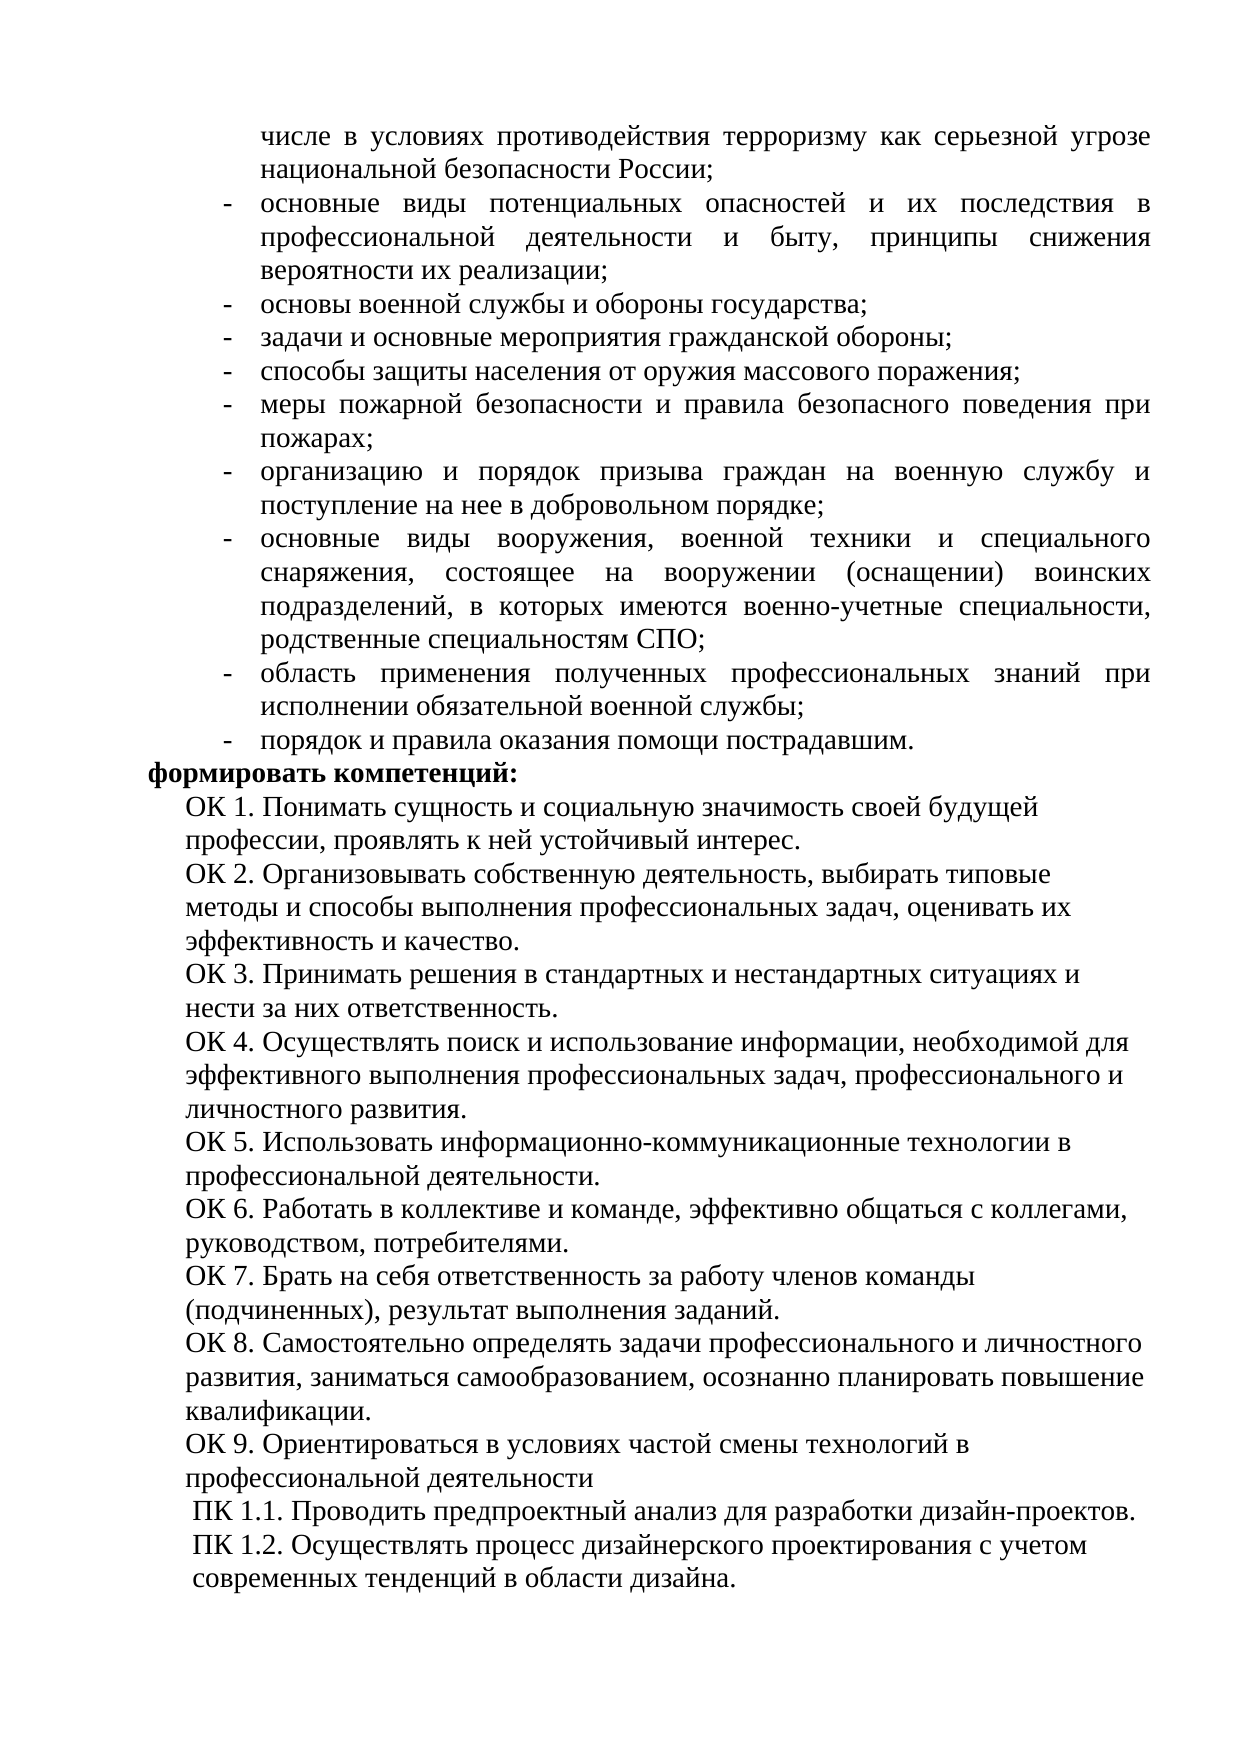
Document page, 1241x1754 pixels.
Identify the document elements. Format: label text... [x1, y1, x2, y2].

list задачи и основные мероприятия гражданской обороны; [223, 319, 1152, 353]
text формировать компетенций: [148, 755, 1152, 789]
list организацию и порядок призыва граждан на военную службу и поступление на нее в добровольном порядке; [223, 453, 1152, 521]
text ОК 3. Принимать решения в стандартных и нестандартных ситуациях и нести за них ответственность. [185, 957, 1152, 1024]
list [223, 118, 1152, 185]
list основные виды потенциальных опасностей и их последствия в профессиональной деятельности и быту, принципы снижения вероятности их реализации; [223, 185, 1152, 286]
list способы защиты населения от оружия массового поражения; [223, 353, 1152, 386]
text ПК 1.1. Проводить предпроектный анализ для разработки дизайн-проектов. [192, 1493, 1152, 1527]
text ОК 1. Понимать сущность и социальную значимость своей будущей профессии, проявлять к ней устойчивый интерес. [185, 789, 1152, 856]
list область применения полученных профессиональных знаний при исполнении обязательной военной службы; [223, 655, 1152, 722]
text ОК 8. Самостоятельно определять задачи профессионального и личностного развития, заниматься самообразованием, осознанно планировать повышение квалификации. [185, 1326, 1152, 1426]
text ОК 4. Осуществлять поиск и использование информации, необходимой для эффективного выполнения профессиональных задач, профессионального и личностного развития. [185, 1024, 1152, 1124]
list основные виды вооружения, военной техники и специального снаряжения, состоящее на вооружении (оснащении) воинских подразделений, в которых имеются военно-учетные специальности, родственные специальностям СПО; [223, 521, 1152, 655]
list основы военной службы и обороны государства; [223, 286, 1152, 319]
text ОК 9. Ориентироваться в условиях частой смены технологий в профессиональной деятельности [185, 1426, 1152, 1493]
text ОК 5. Использовать информационно-коммуникационные технологии в профессиональной деятельности. [185, 1124, 1152, 1191]
list меры пожарной безопасности и правила безопасного поведения при пожарах; [223, 386, 1152, 453]
text ОК 6. Работать в коллективе и команде, эффективно общаться с коллегами, руководством, потребителями. [185, 1191, 1152, 1258]
list порядок и правила оказания помощи пострадавшим. [223, 722, 1152, 755]
text ОК 2. Организовывать собственную деятельность, выбирать типовые методы и способы выполнения профессиональных задач, оценивать их эффективность и качество. [185, 856, 1152, 957]
text ПК 1.2. Осуществлять процесс дизайнерского проектирования с учетом современных тенденций в области дизайна. [192, 1527, 1152, 1594]
text ОК 7. Брать на себя ответственность за работу членов команды (подчиненных), результат выполнения заданий. [185, 1258, 1152, 1326]
